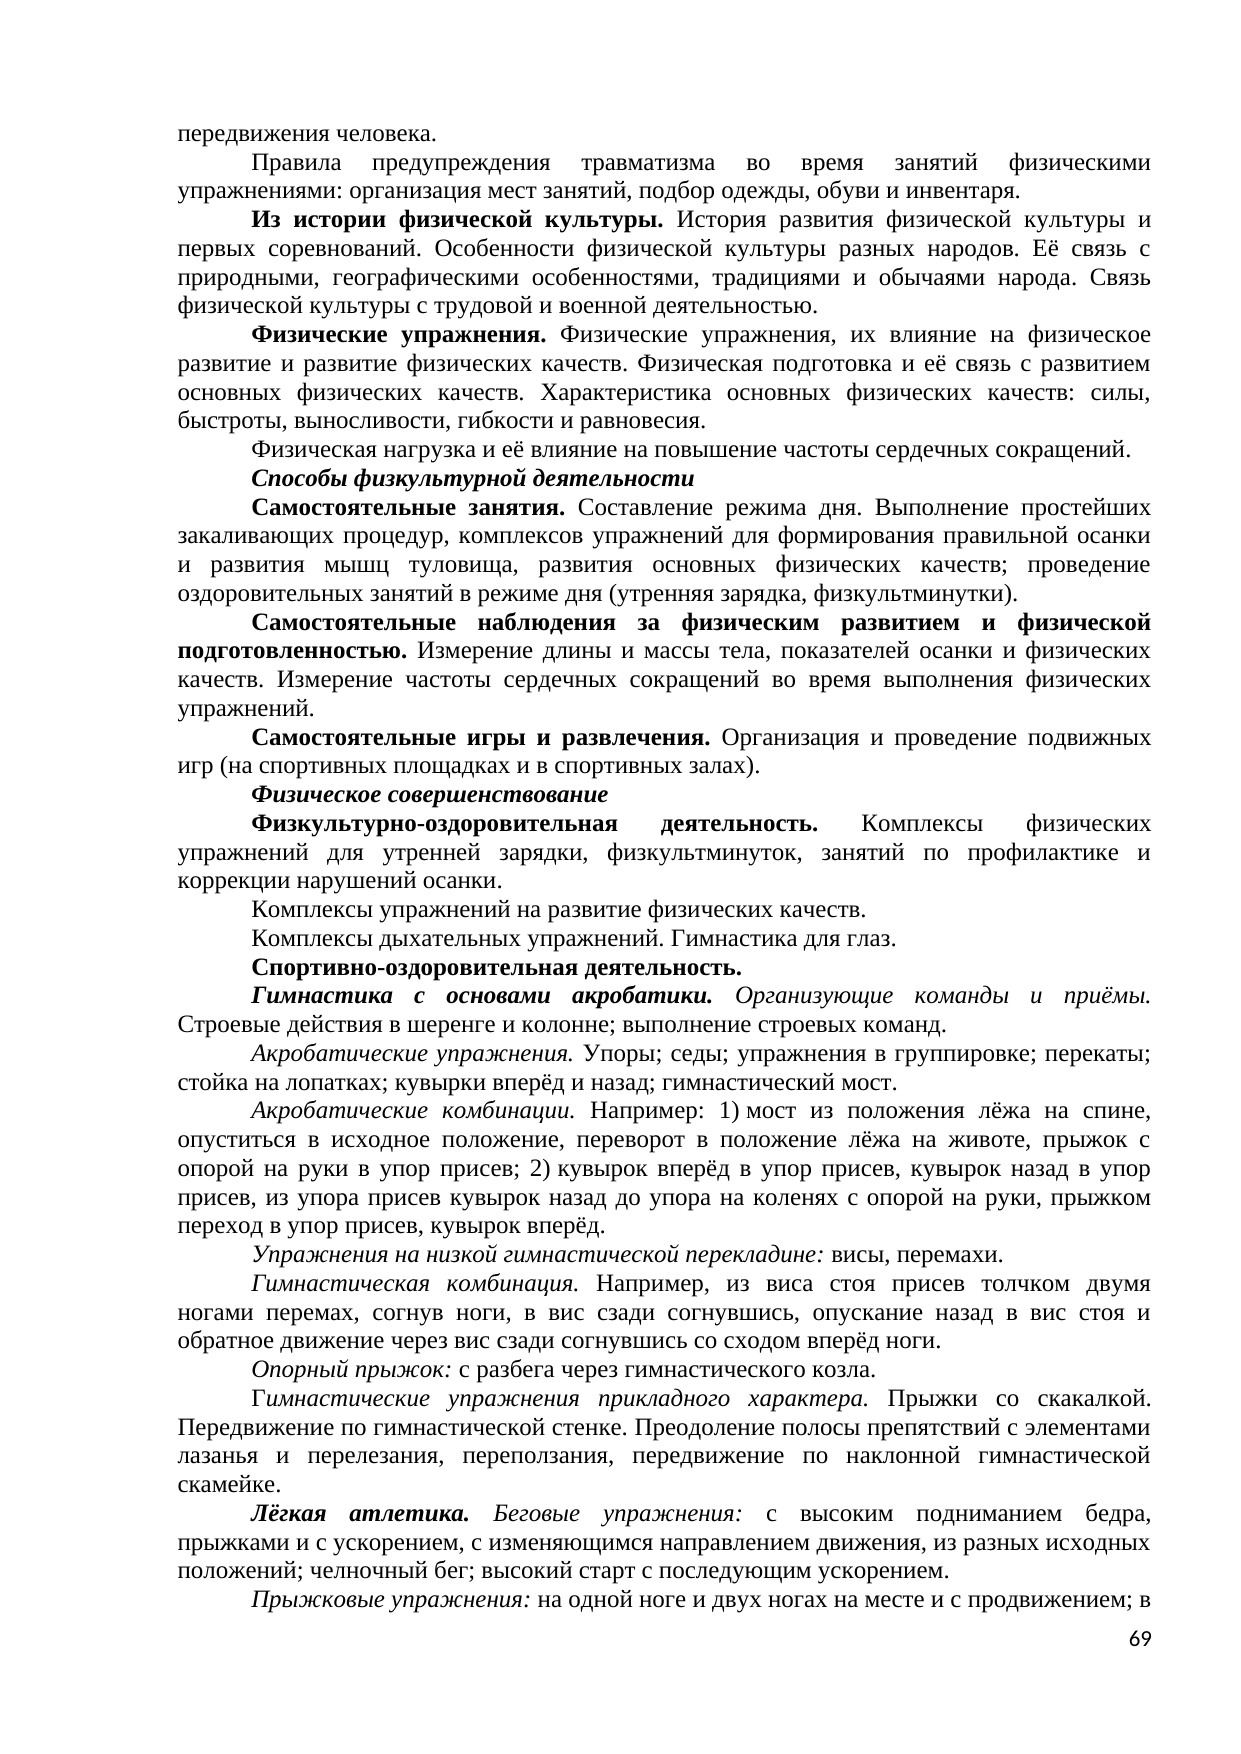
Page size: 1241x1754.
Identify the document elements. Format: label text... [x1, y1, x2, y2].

text Упражнения на низкой гимнастической перекладине: висы, перемахи. [177, 1239, 1152, 1268]
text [177, 118, 1152, 147]
text Акробатические упражнения. Упоры; седы; упражнения в группировке; перекаты; стойка на лопатках; кувырки вперёд и назад; гимнастический мост. [177, 1038, 1152, 1096]
text Самостоятельные занятия. Составление режима дня. Выполнение простейших закаливающих процедур, комплексов упражнений для формирования правильной осанки и развития мышц туловища, развития основных физических качеств; проведение оздоровительных занятий в режиме дня (утренняя зарядка, физкультминутки). [177, 492, 1152, 607]
text Гимнастика с основами акробатики. Организующие команды и приёмы. Строевые действия в шеренге и колонне; выполнение строевых команд. [177, 981, 1152, 1038]
text Комплексы упражнений на развитие физических качеств. [177, 894, 1152, 923]
text Самостоятельные игры и развлечения. Организация и проведение подвижных игр (на спортивных площадках и в спортивных залах). [177, 722, 1152, 779]
text Лёгкая атлетика. Беговые упражнения: с высоким подниманием бедра, прыжками и с ускорением, с изменяющимся направлением движения, из разных исходных положений; челночный бег; высокий старт с последующим ускорением. [177, 1498, 1152, 1584]
text Акробатические комбинации. Например: 1) мост из положения лёжа на спине, опуститься в исходное положение, переворот в положение лёжа на животе, прыжок с опорой на руки в упор присев; 2) кувырок вперёд в упор присев, кувырок назад в упор присев, из упора присев кувырок назад до упора на коленях с опорой на руки, прыжком переход в упор присев, кувырок вперёд. [177, 1096, 1152, 1239]
text Физическое совершенствование [177, 779, 1152, 808]
text Физическая нагрузка и её влияние на повышение частоты сердечных сокращений. [177, 434, 1152, 463]
text Из истории физической культуры. История развития физической культуры и первых соревнований. Особенности физической культуры разных народов. Её связь с природными, географическими особенностями, традициями и обычаями народа. Связь физической культуры с трудовой и военной деятельностью. [177, 204, 1152, 319]
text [177, 1584, 1152, 1613]
text Гимнастические упражнения прикладного характера. Прыжки со скакалкой. Передвижение по гимнастической стенке. Преодоление полосы препятствий с элементами лазанья и перелезания, переползания, передвижение по наклонной гимнастической скамейке. [177, 1383, 1152, 1498]
text Комплексы дыхательных упражнений. Гимнастика для глаз. [177, 923, 1152, 952]
text Способы физкультурной деятельности [177, 463, 1152, 492]
text Опорный прыжок: с разбега через гимнастического козла. [177, 1354, 1152, 1383]
text Правила предупреждения травматизма во время занятий физическими упражнениями: организация мест занятий, подбор одежды, обуви и инвентаря. [177, 147, 1152, 204]
text Спортивно-оздоровительная деятельность. [177, 952, 1152, 981]
text Гимнастическая комбинация. Например, из виса стоя присев толчком двумя ногами перемах, согнув ноги, в вис сзади согнувшись, опускание назад в вис стоя и обратное движение через вис сзади согнувшись со сходом вперёд ноги. [177, 1268, 1152, 1354]
text Физические упражнения. Физические упражнения, их влияние на физическое развитие и развитие физических качеств. Физическая подготовка и её связь с развитием основных физических качеств. Характеристика основных физических качеств: силы, быстроты, выносливости, гибкости и равновесия. [177, 319, 1152, 434]
text Физкультурно-оздоровительная деятельность. Комплексы физических упражнений для утренней зарядки, физкультминуток, занятий по профилактике и коррекции нарушений осанки. [177, 808, 1152, 894]
text Самостоятельные наблюдения за физическим развитием и физической подготовленностью. Измерение длины и массы тела, показателей осанки и физических качеств. Измерение частоты сердечных сокращений во время выполнения физических упражнений. [177, 607, 1152, 722]
